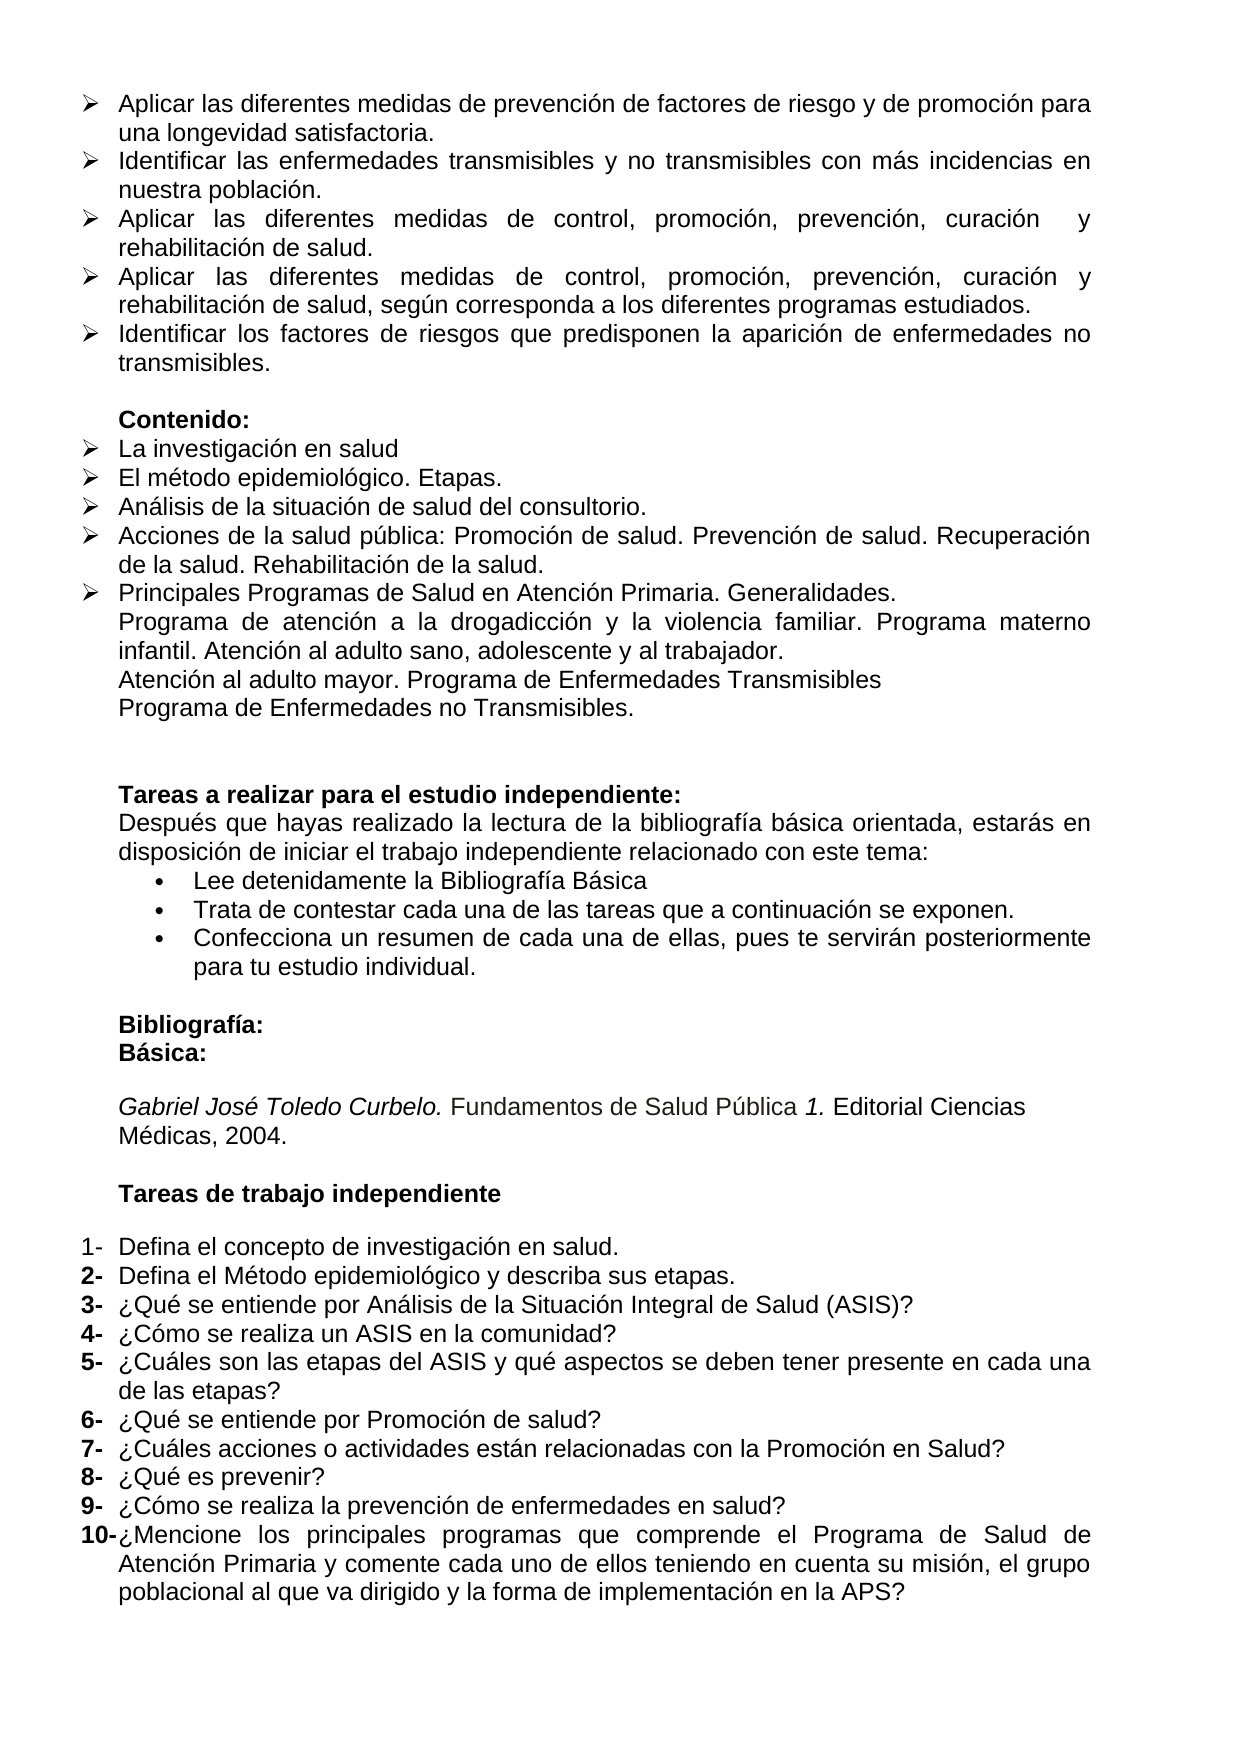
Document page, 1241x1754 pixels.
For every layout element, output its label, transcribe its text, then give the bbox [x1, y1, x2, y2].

list Defina el concepto de investigación en salud. [81, 1232, 1093, 1261]
list Trata de contestar cada una de las tareas que a continuación se exponen. [156, 895, 1093, 923]
list Defina el Método epidemiológico y describa sus etapas. [81, 1261, 1093, 1290]
list Identificar las enfermedades transmisibles y no transmisibles con más incidencias en nuestra población. [81, 146, 1093, 204]
text Contenido: [118, 405, 1093, 434]
text Tareas a realizar para el estudio independiente: [118, 780, 1093, 808]
list Aplicar las diferentes medidas de prevención de factores de riesgo y de promoción para una longevidad satisfactoria. [81, 89, 1093, 146]
list ¿Cuáles acciones o actividades están relacionadas con la Promoción en Salud? [81, 1434, 1093, 1462]
text Después que hayas realizado la lectura de la bibliografía básica orientada, estarás en disposición de iniciar el trabajo independiente relacionado con este tema: [118, 808, 1093, 866]
list ¿Mencione los principales programas que comprende el Programa de Salud de Atención Primaria y comente cada uno de ellos teniendo en cuenta su misión, el grupo poblacional al que va dirigido y la forma de implementación en la APS? [81, 1520, 1093, 1606]
list ¿Qué se entiende por Promoción de salud? [81, 1405, 1093, 1434]
text Programa de Enfermedades no Transmisibles. [118, 693, 1093, 722]
text Gabriel José Toledo Curbelo. Fundamentos de Salud Pública 1. Editorial Ciencias Médicas, 2004. [118, 1092, 1093, 1150]
text Bibliografía: [118, 1010, 1093, 1038]
text Atención al adulto mayor. Programa de Enfermedades Transmisibles [118, 665, 1093, 693]
list Confecciona un resumen de cada una de ellas, pues te servirán posteriormente para tu estudio individual. [156, 923, 1093, 981]
list Acciones de la salud pública: Promoción de salud. Prevención de salud. Recuperación de la salud. Rehabilitación de la salud. [81, 521, 1093, 578]
list ¿Qué es prevenir? [81, 1462, 1093, 1491]
list El método epidemiológico. Etapas. [81, 463, 1093, 492]
list ¿Cómo se realiza un ASIS en la comunidad? [81, 1319, 1093, 1347]
list ¿Qué se entiende por Análisis de la Situación Integral de Salud (ASIS)? [81, 1290, 1093, 1319]
list Análisis de la situación de salud del consultorio. [81, 492, 1093, 521]
text Tareas de trabajo independiente [118, 1178, 1093, 1207]
text Básica: [118, 1038, 1093, 1067]
text Programa de atención a la drogadicción y la violencia familiar. Programa materno infantil. Atención al adulto sano, adolescente y al trabajador. [118, 607, 1093, 665]
list Principales Programas de Salud en Atención Primaria. Generalidades. [81, 578, 1093, 607]
list Lee detenidamente [156, 866, 1093, 895]
list ¿Cómo se realiza la prevención de enfermedades en salud? [81, 1491, 1093, 1520]
list Aplicar las diferentes medidas de control, promoción, prevención, curación y rehabilitación de salud. [81, 204, 1093, 261]
list La investigación en salud [81, 434, 1093, 463]
list ¿Cuáles son las etapas del ASIS y qué aspectos se deben tener presente en cada una de las etapas? [81, 1347, 1093, 1405]
list Identificar los factores de riesgos que predisponen la aparición de enfermedades no transmisibles. [81, 319, 1093, 377]
list Aplicar las diferentes medidas de control, promoción, prevención, curación y rehabilitación de salud, según corresponda a los diferentes programas estudiados. [81, 261, 1093, 319]
